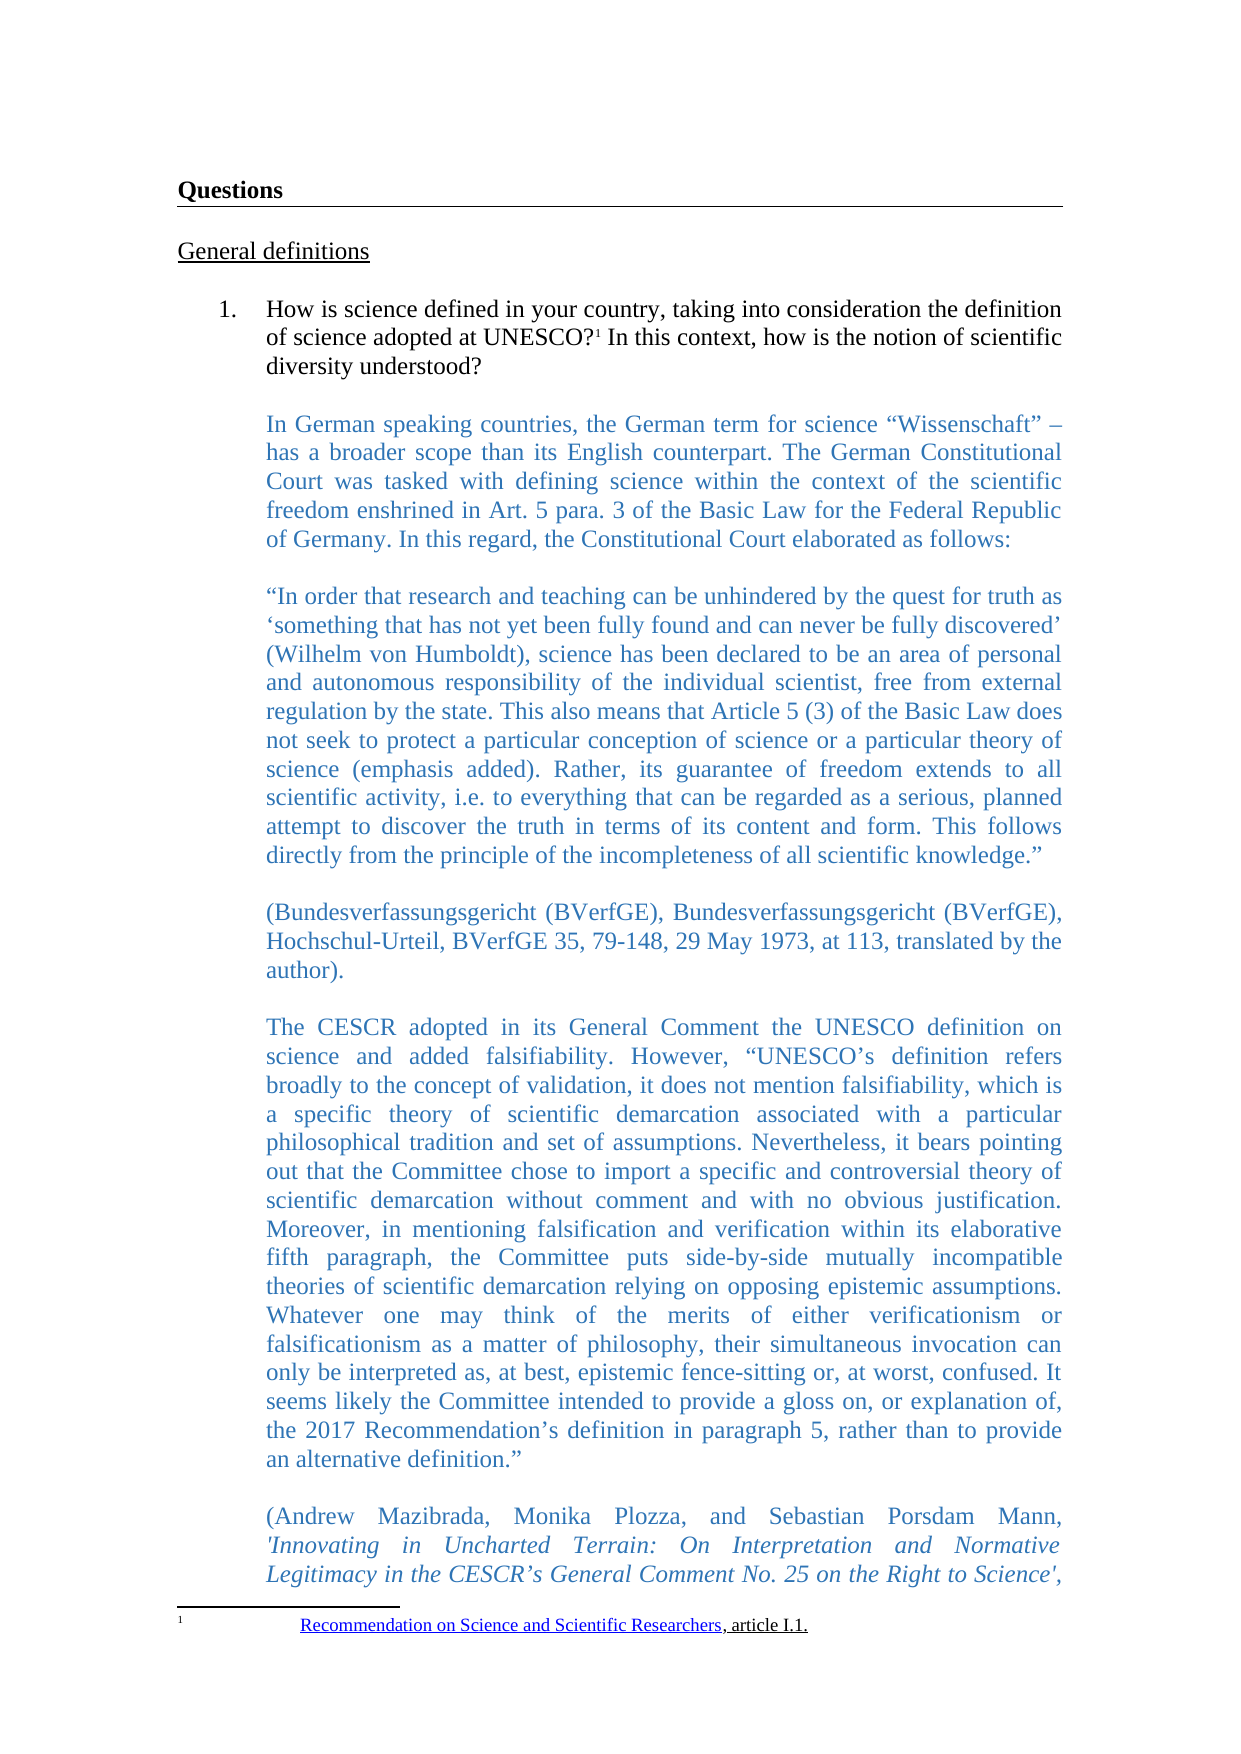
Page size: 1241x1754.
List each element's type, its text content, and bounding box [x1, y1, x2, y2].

list How is science defined in your country, taking into consideration the definition of science adopted at UNESCO? In this context, how is the notion of scientific diversity understood? [218, 294, 1063, 380]
list “In order that research and teaching can be unhindered by the quest for truth as ‘something that has not yet been fully found and can never be fully discovered’ (Wilhelm von Humboldt), science has been declared to be an area of personal and autonomous responsibility of the individual scientist, free from external regulation by the state. This also means that Article 5 (3) of the Basic Law does not seek to protect a particular conception of science or a particular theory of science (emphasis added). Rather, its guarantee of freedom extends to all scientific activity, i.e. to everything that can be regarded as a serious, planned attempt to discover the truth in terms of its content and form. This follows directly from the principle of the incompleteness of all scientific knowledge.” [266, 581, 1063, 869]
list (Bundesverfassungsgericht (BVerfGE), Bundesverfassungsgericht (BVerfGE), Hochschul-Urteil, BVerfGE 35, 79-148, 29 May 1973, at 113, translated by the author). [266, 897, 1063, 984]
text Questions [177, 176, 1063, 206]
list The CESCR adopted in its General Comment the UNESCO definition on science and added falsifiability. However, “UNESCO’s definition refers broadly to the concept of validation, it does not mention falsifiability, which is a specific theory of scientific demarcation associated with a particular philosophical tradition and set of assumptions. Nevertheless, it bears pointing out that the Committee chose to import a specific and controversial theory of scientific demarcation without comment and with no obvious justification. Moreover, in mentioning falsification and verification within its elaborative fifth paragraph, the Committee puts side-by-side mutually incompatible theories of scientific demarcation relying on opposing epistemic assumptions. Whatever one may think of the merits of either verificationism or falsificationism as a matter of philosophy, their simultaneous invocation can only be interpreted as, at best, epistemic fence-sitting or, at worst, confused. It seems likely the Committee intended to provide a gloss on, or explanation of, the 2017 Recommendation’s definition in paragraph 5, rather than to provide an alternative definition.” [266, 1012, 1063, 1472]
list In German speaking countries, the German term for science “Wissenschaft” – has a broader scope than its English counterpart. The German Constitutional Court was tasked with defining science within the context of the scientific freedom enshrined in Art. 5 para. 3 of the Basic Law for the Federal Republic of Germany. In this regard, the Constitutional Court elaborated as follows: [266, 409, 1063, 552]
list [266, 1501, 1063, 1587]
text General definitions [177, 236, 1063, 265]
